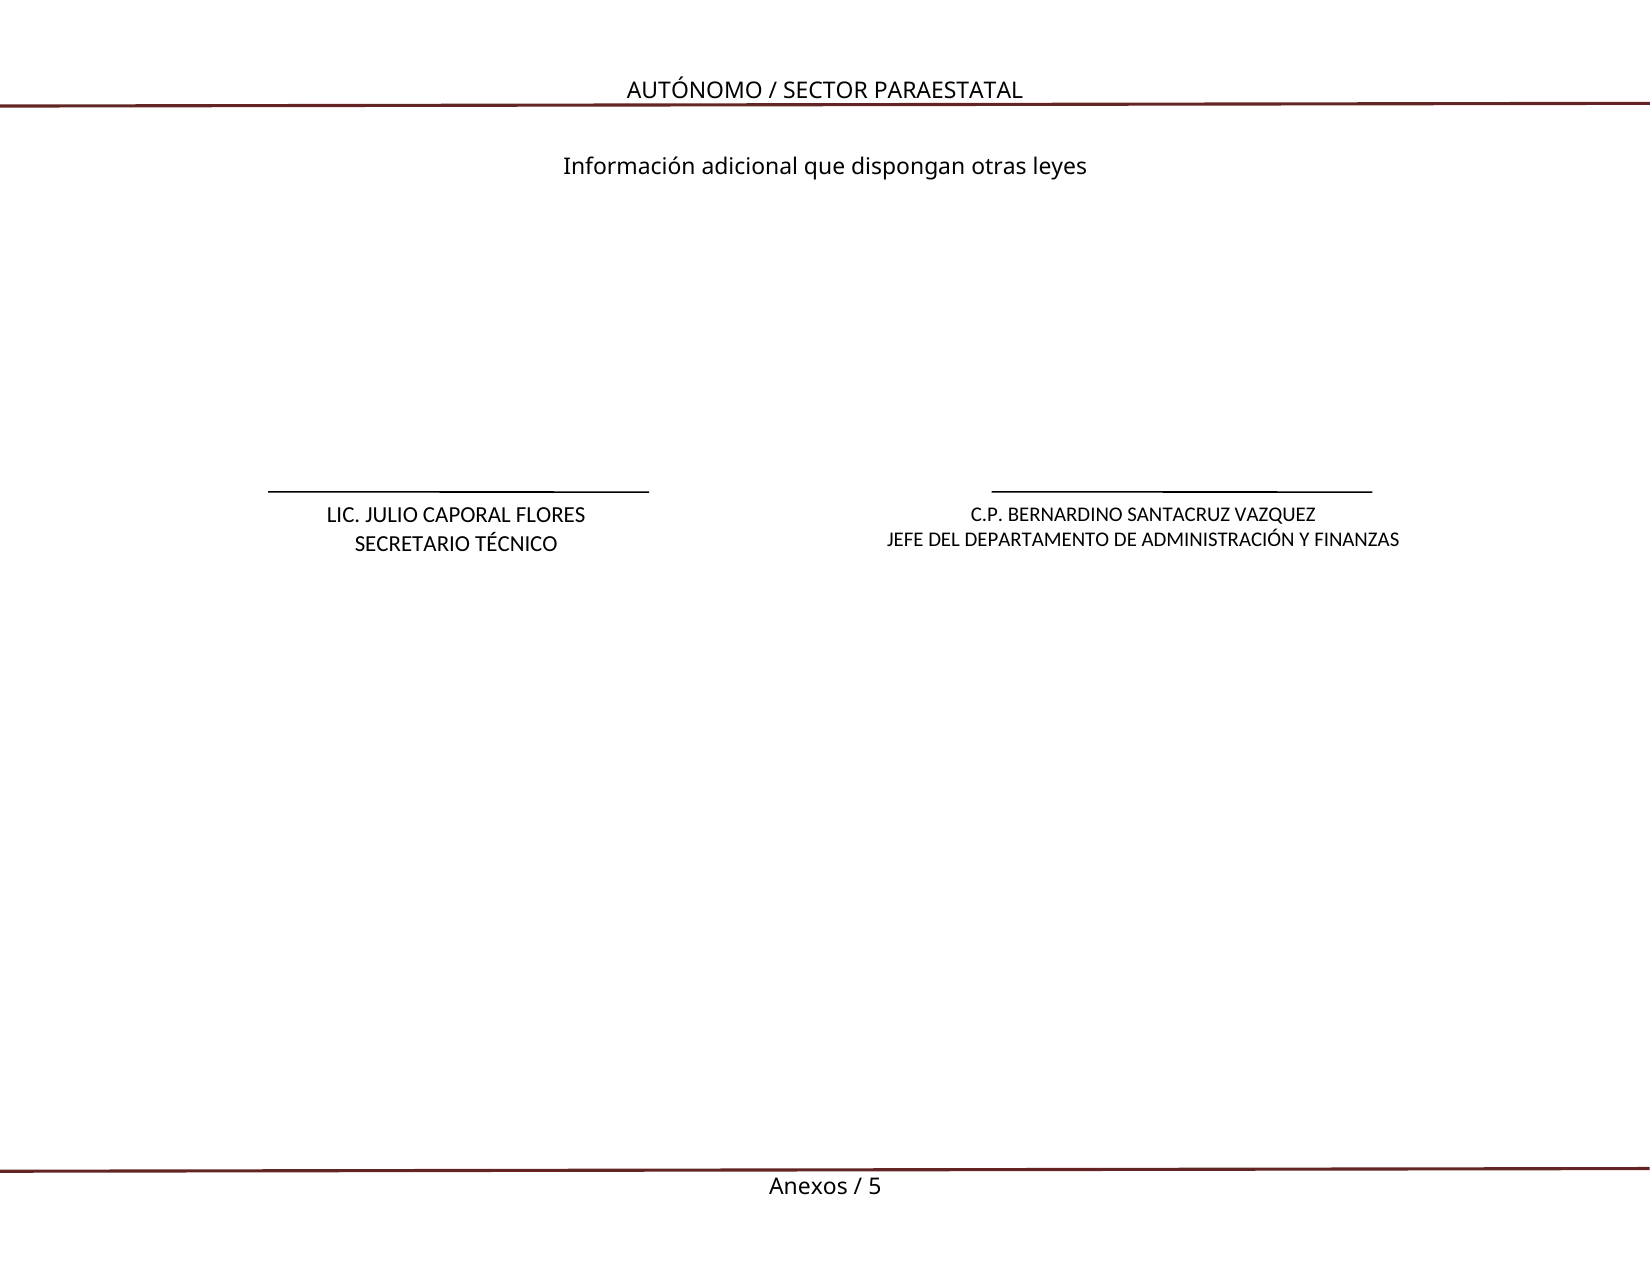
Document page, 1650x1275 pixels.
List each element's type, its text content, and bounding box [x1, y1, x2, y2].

text Información adicional que dispongan otras leyes [112, 150, 1537, 181]
